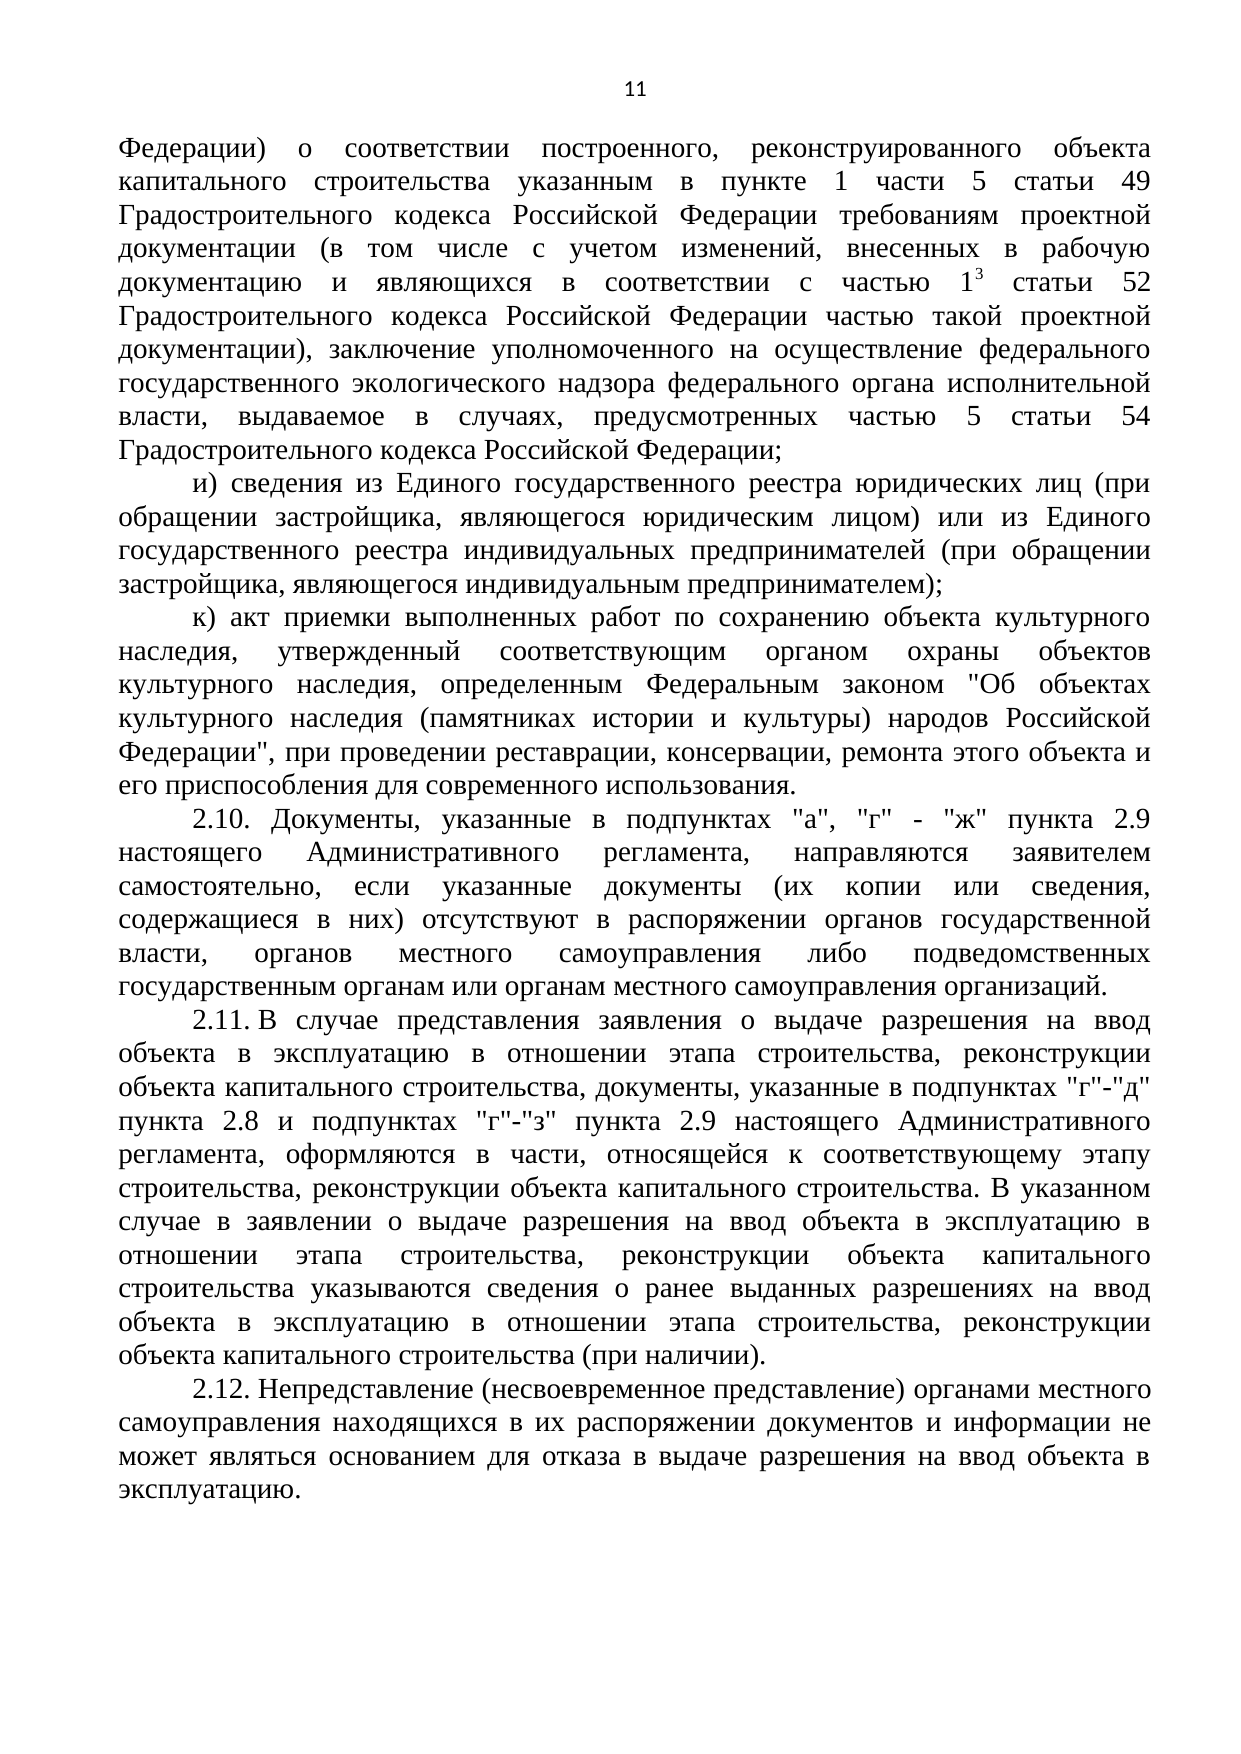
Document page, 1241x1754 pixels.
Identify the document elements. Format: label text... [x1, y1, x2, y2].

text 2.12. Непредставление (несвоевременное представление) органами местного самоуправления находящихся в их распоряжении документов и информации не может являться основанием для отказа в выдаче разрешения на ввод объекта в эксплуатацию. [118, 1371, 1152, 1505]
text 2.10. Документы, указанные в подпунктах "а", "г" - "ж" пункта 2.9 настоящего Административного регламента, направляются заявителем самостоятельно, если указанные документы (их копии или сведения, содержащиеся в них) отсутствуют в распоряжении органов государственной власти, органов местного самоуправления либо подведомственных государственным органам или органам местного самоуправления организаций. [118, 801, 1152, 1002]
text к) акт приемки выполненных работ по сохранению объекта культурного наследия, утвержденный соответствующим органом охраны объектов культурного наследия, определенным Федеральным законом "Об объектах культурного наследия (памятниках истории и культуры) народов Российской Федерации", при проведении реставрации, консервации, ремонта этого объекта и его приспособления для современного использования. [118, 599, 1152, 801]
text 2.11. В случае представления заявления о выдаче разрешения на ввод объекта в эксплуатацию в отношении этапа строительства, реконструкции объекта капитального строительства, документы, указанные в подпунктах "г"-"д" пункта 2.8 и подпунктах "г"-"з" пункта 2.9 настоящего Административного регламента, оформляются в части, относящейся к соответствующему этапу строительства, реконструкции объекта капитального строительства. В указанном случае в заявлении о выдаче разрешения на ввод объекта в эксплуатацию в отношении этапа строительства, реконструкции объекта капитального строительства указываются сведения о ранее выданных разрешениях на ввод объекта в эксплуатацию в отношении этапа строительства, реконструкции объекта капитального строительства (при наличии). [118, 1002, 1152, 1371]
text и) сведения из Единого государственного реестра юридических лиц (при обращении застройщика, являющегося юридическим лицом) или из Единого государственного реестра индивидуальных предпринимателей (при обращении застройщика, являющегося индивидуальным предпринимателем); [118, 465, 1152, 599]
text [118, 130, 1152, 465]
